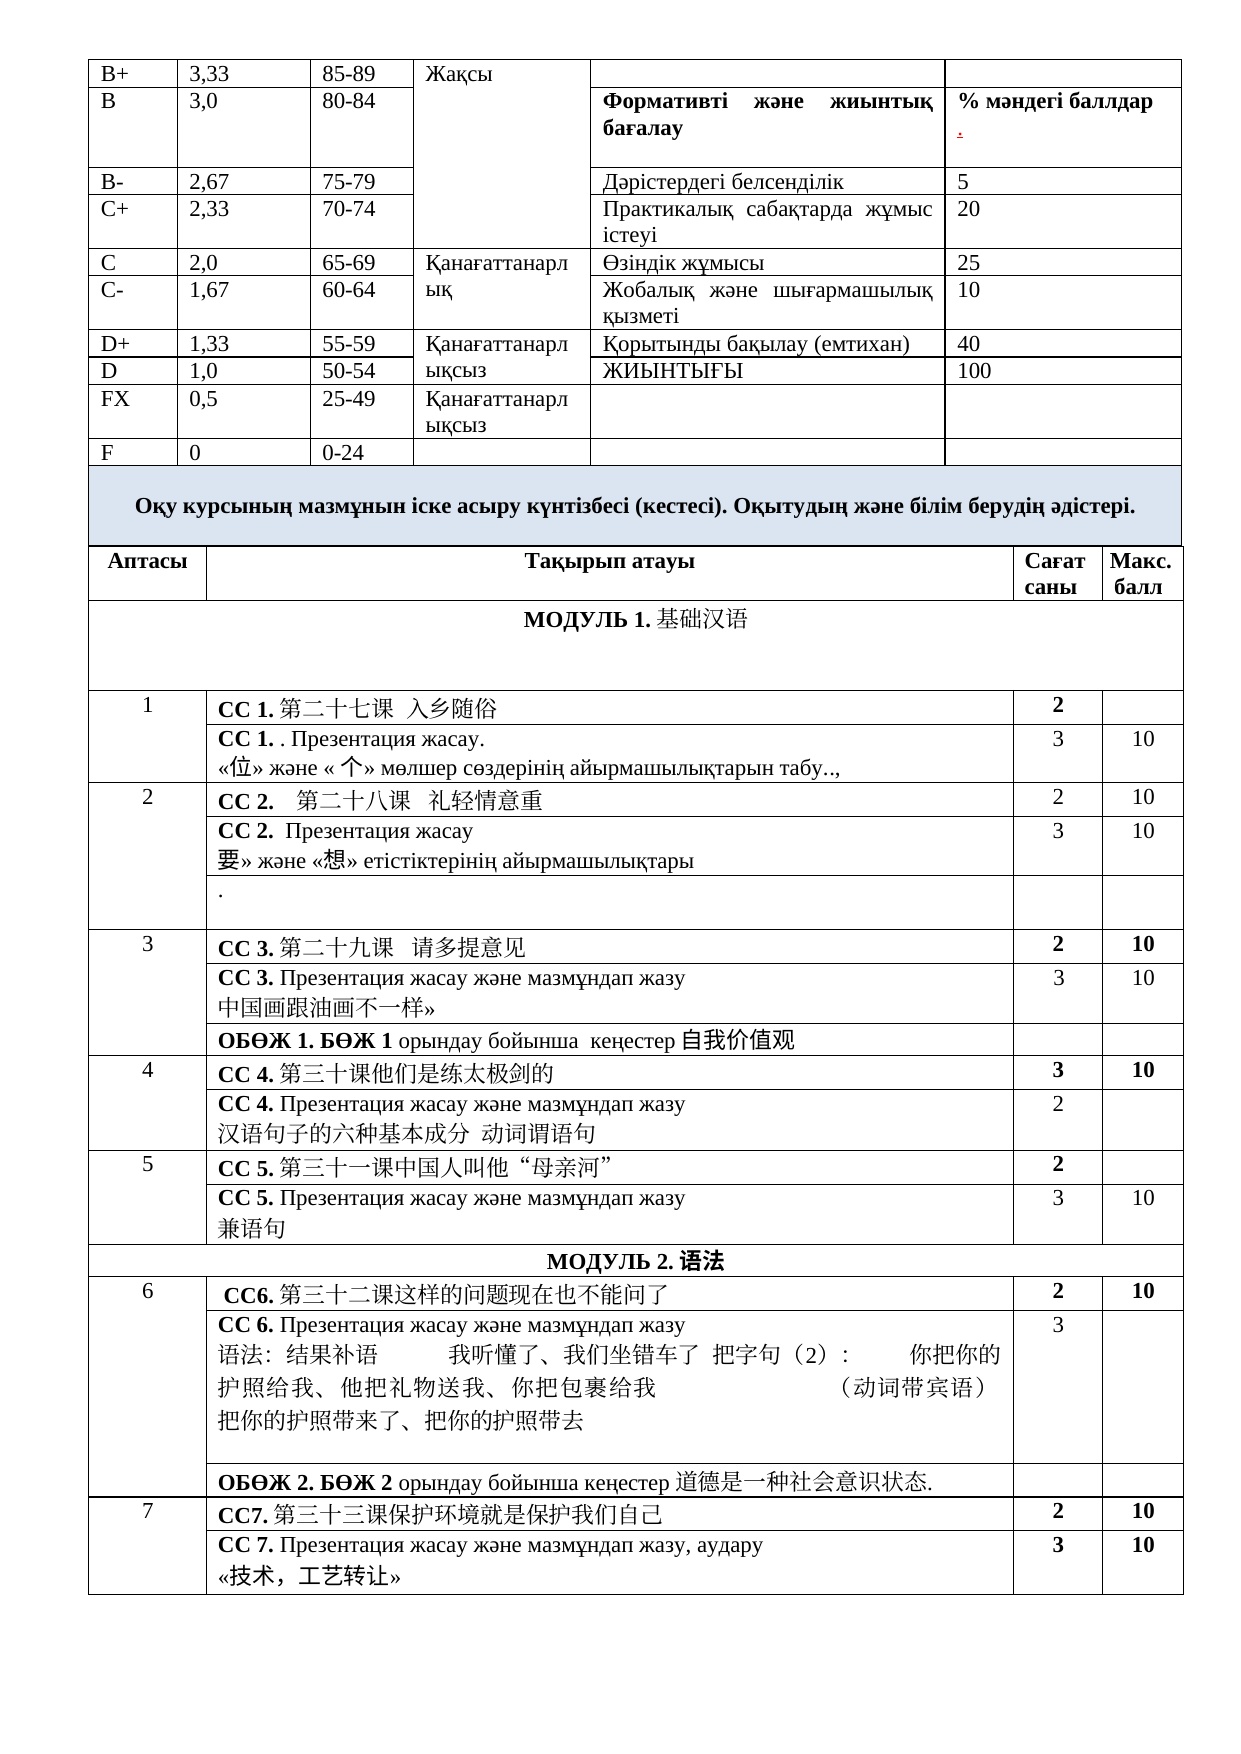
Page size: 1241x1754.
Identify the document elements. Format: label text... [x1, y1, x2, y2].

table_cell 60-64 [311, 276, 413, 329]
table_header Аптасы [89, 547, 206, 600]
table_cell Жобалық және шығармашылық қызметі [591, 276, 944, 329]
table_cell 2 [1014, 1151, 1102, 1183]
table_cell МОДУЛЬ 2. 语法 [89, 1245, 1183, 1276]
table_cell СС 1. 第二十七课 入乡随俗 [207, 691, 1013, 724]
table_cell СС 2. 第二十八课 礼轻情意重 [207, 783, 1013, 816]
table_cell 2 [1014, 1498, 1102, 1530]
table_cell 70-74 [311, 195, 413, 248]
table_cell B [89, 88, 177, 167]
table_cell 3 [1014, 1311, 1102, 1462]
table_cell ЖИЫНТЫҒЫ [591, 358, 944, 384]
table_cell Қорытынды бақылау (емтихан) [591, 330, 944, 356]
table_cell 3 [1014, 1056, 1102, 1089]
table_header Тақырып атауы [207, 547, 1013, 600]
table_cell СС 4. Презентация жасау және мазмұндап жазу 汉语句子的六种基本成分 动词谓语句 [207, 1090, 1013, 1149]
table_cell FX [89, 385, 177, 437]
table_cell [1014, 1464, 1102, 1496]
table_cell 25-49 [311, 385, 413, 437]
table_cell Дәрістердегі белсенділік [591, 168, 944, 194]
table_cell СС 7. Презентация жасау және мазмұндап жазу, аудару «技术，工艺转让» [207, 1531, 1013, 1594]
table_cell 1,0 [178, 358, 310, 384]
table_cell 65-69 [311, 249, 413, 275]
table_cell [591, 385, 944, 437]
table_cell СС 2. Презентация жасау 要» және «想» етістіктерінің айырмашылықтары [207, 817, 1013, 875]
table_cell [1103, 1024, 1183, 1055]
table_cell 10 [1103, 817, 1183, 875]
table_cell [1014, 876, 1102, 929]
table_cell 10 [1103, 783, 1183, 816]
table_cell 3 [1014, 817, 1102, 875]
table_cell 40 [946, 330, 1181, 356]
table_cell [946, 60, 1181, 87]
table_cell 1 [89, 691, 206, 782]
table_cell Қанағаттанарлық [414, 249, 590, 329]
table_header Сағат саны [1014, 547, 1102, 600]
table_cell [1103, 876, 1183, 929]
table_cell 6 [89, 1277, 206, 1496]
table_cell F [89, 439, 177, 465]
table_cell 10 [1103, 1185, 1183, 1244]
table_cell [591, 439, 944, 465]
table_cell . [207, 876, 1013, 929]
table_cell 3,33 [178, 60, 310, 87]
table_cell 4 [89, 1056, 206, 1149]
table_cell Формативті және жиынтық бағалау [591, 88, 944, 167]
table_cell 75-79 [311, 168, 413, 194]
table_cell СС7. 第三十三课保护环境就是保护我们自己 [207, 1498, 1013, 1530]
table_cell 10 [1103, 1531, 1183, 1594]
table_cell Қанағаттанарлықсыз [414, 385, 590, 437]
table_cell СС6. 第三十二课这样的问题现在也不能问了 [207, 1277, 1013, 1310]
table_cell ОБӨЖ 2. БӨЖ 2 орындау бойынша кеңестер道德是一种社会意识状态. [207, 1464, 1013, 1496]
table_cell Қанағаттанарлықсыз [414, 330, 590, 384]
table_cell 2 [1014, 691, 1102, 724]
table_cell 2 [89, 783, 206, 929]
table_cell СС 3. 第二十九课 请多提意见 [207, 930, 1013, 963]
table_cell 20 [946, 195, 1181, 248]
table_cell Өзіндік жұмысы [591, 249, 944, 275]
table_cell [1103, 1464, 1183, 1496]
table_cell 10 [1103, 725, 1183, 782]
table_cell 10 [1103, 1498, 1183, 1530]
table_cell СС 1. . Презентация жасау. «位» және « 个» мөлшер сөздерінің айырмашылықтарын табу.., [207, 725, 1013, 782]
table_cell 3,0 [178, 88, 310, 167]
table_cell [946, 439, 1181, 465]
table_cell [414, 439, 590, 465]
table_cell Оқу курсының мазмұнын іске асыру күнтізбесі (кестесі). Оқытудың және білім берудің әдістері. [89, 466, 1181, 545]
table_cell 3 [1014, 1185, 1102, 1244]
table_cell [1103, 691, 1183, 724]
table_cell 3 [1014, 725, 1102, 782]
table_cell 10 [1103, 1277, 1183, 1310]
table_cell % мәндегі баллдар . [946, 88, 1181, 167]
table_cell 100 [946, 358, 1181, 384]
table_cell СС 4. 第三十课他们是练太极剑的 [207, 1056, 1013, 1089]
table_cell 10 [946, 276, 1181, 329]
table_cell СС 5. 第三十一课中国人叫他“母亲河” [207, 1151, 1013, 1183]
table_cell [1103, 1151, 1183, 1183]
table_cell 10 [1103, 1056, 1183, 1089]
table_cell 2 [1014, 930, 1102, 963]
table_cell СС 5. Презентация жасау және мазмұндап жазу 兼语句 [207, 1185, 1013, 1244]
table_cell 5 [946, 168, 1181, 194]
table_cell 1,33 [178, 330, 310, 356]
table_cell СС 6. Презентация жасау және мазмұндап жазу 语法：结果补语 我听懂了、我们坐错车了 把字句（2）： 你把你的护照给我、他把礼物送我、你把包裹给我 （动词带宾语） 把你的护照带来了、把你的护照带去 [207, 1311, 1013, 1462]
table_cell C+ [89, 195, 177, 248]
table_cell 2,67 [178, 168, 310, 194]
table_cell 2 [1014, 1090, 1102, 1149]
table_cell 7 [89, 1498, 206, 1594]
table_cell 10 [1103, 964, 1183, 1023]
table_cell В+ [89, 60, 177, 87]
table_cell 25 [946, 249, 1181, 275]
table_cell 1,67 [178, 276, 310, 329]
table_cell 85-89 [311, 60, 413, 87]
table_cell МОДУЛЬ 1. 基础汉语 [89, 601, 1183, 690]
table_cell ОБӨЖ 1. БӨЖ 1 орындау бойынша кеңестер自我价值观 [207, 1024, 1013, 1055]
table_cell 55-59 [311, 330, 413, 356]
table_cell 2 [1014, 783, 1102, 816]
table_cell 3 [1014, 1531, 1102, 1594]
table_cell 3 [1014, 964, 1102, 1023]
table_cell B- [89, 168, 177, 194]
table_cell 0,5 [178, 385, 310, 437]
table_cell Жақсы [414, 60, 590, 248]
table_cell 0-24 [311, 439, 413, 465]
table_cell D [89, 358, 177, 384]
table_header Макс. балл [1103, 547, 1183, 600]
table_cell 5 [89, 1151, 206, 1244]
table_cell 2,0 [178, 249, 310, 275]
table_cell 3 [89, 930, 206, 1055]
table_cell Практикалық сабақтарда жұмыс істеуі [591, 195, 944, 248]
table_cell 10 [1103, 930, 1183, 963]
table_cell C [89, 249, 177, 275]
table_cell 0 [178, 439, 310, 465]
table_cell C- [89, 276, 177, 329]
table_cell [946, 385, 1181, 437]
table_cell 80-84 [311, 88, 413, 167]
table_cell D+ [89, 330, 177, 356]
table_cell СС 3. Презентация жасау және мазмұндап жазу 中国画跟油画不一样» [207, 964, 1013, 1023]
table_cell [1014, 1024, 1102, 1055]
table_cell 50-54 [311, 358, 413, 384]
table_cell 2 [1014, 1277, 1102, 1310]
table_cell 2,33 [178, 195, 310, 248]
table_cell [591, 60, 944, 87]
table_cell [1103, 1311, 1183, 1462]
table_cell [1103, 1090, 1183, 1149]
